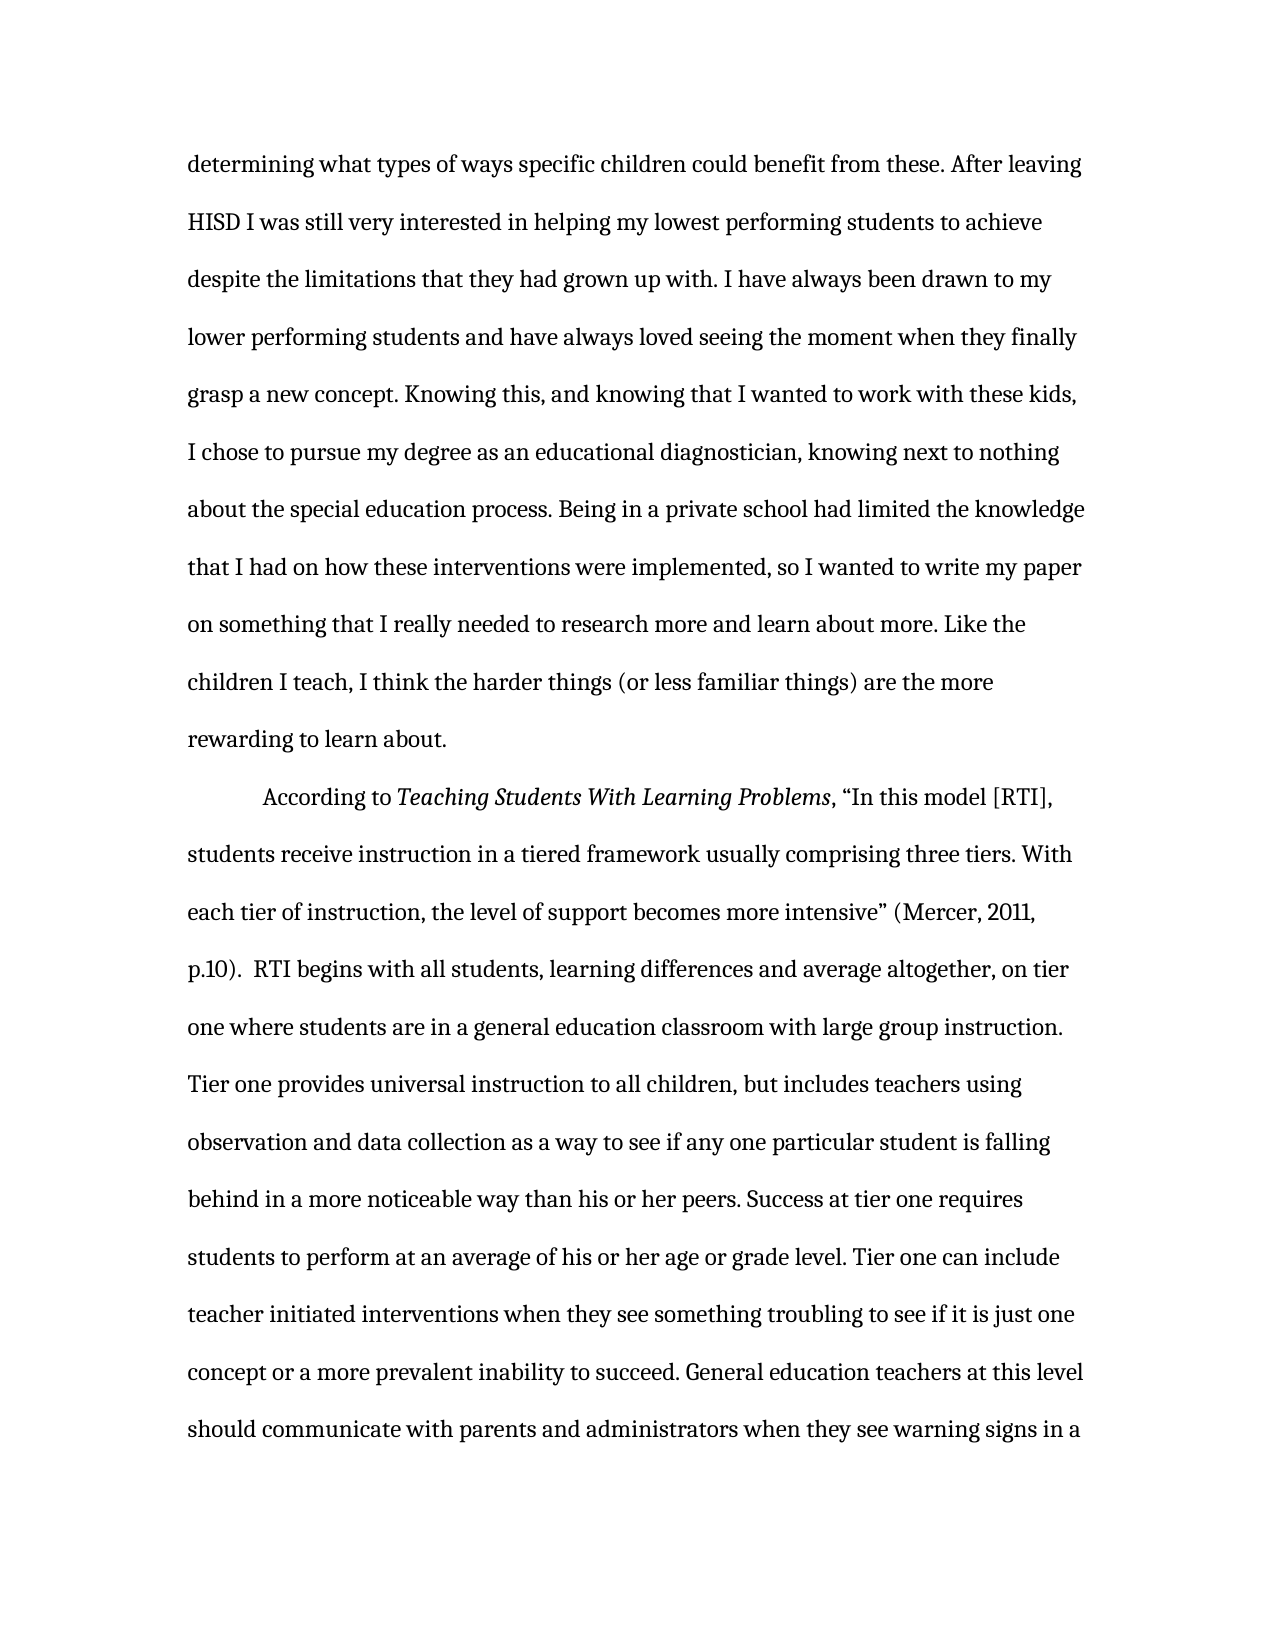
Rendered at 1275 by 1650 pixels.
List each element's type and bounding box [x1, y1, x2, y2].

text [187, 782, 1087, 1444]
text [187, 150, 1087, 754]
